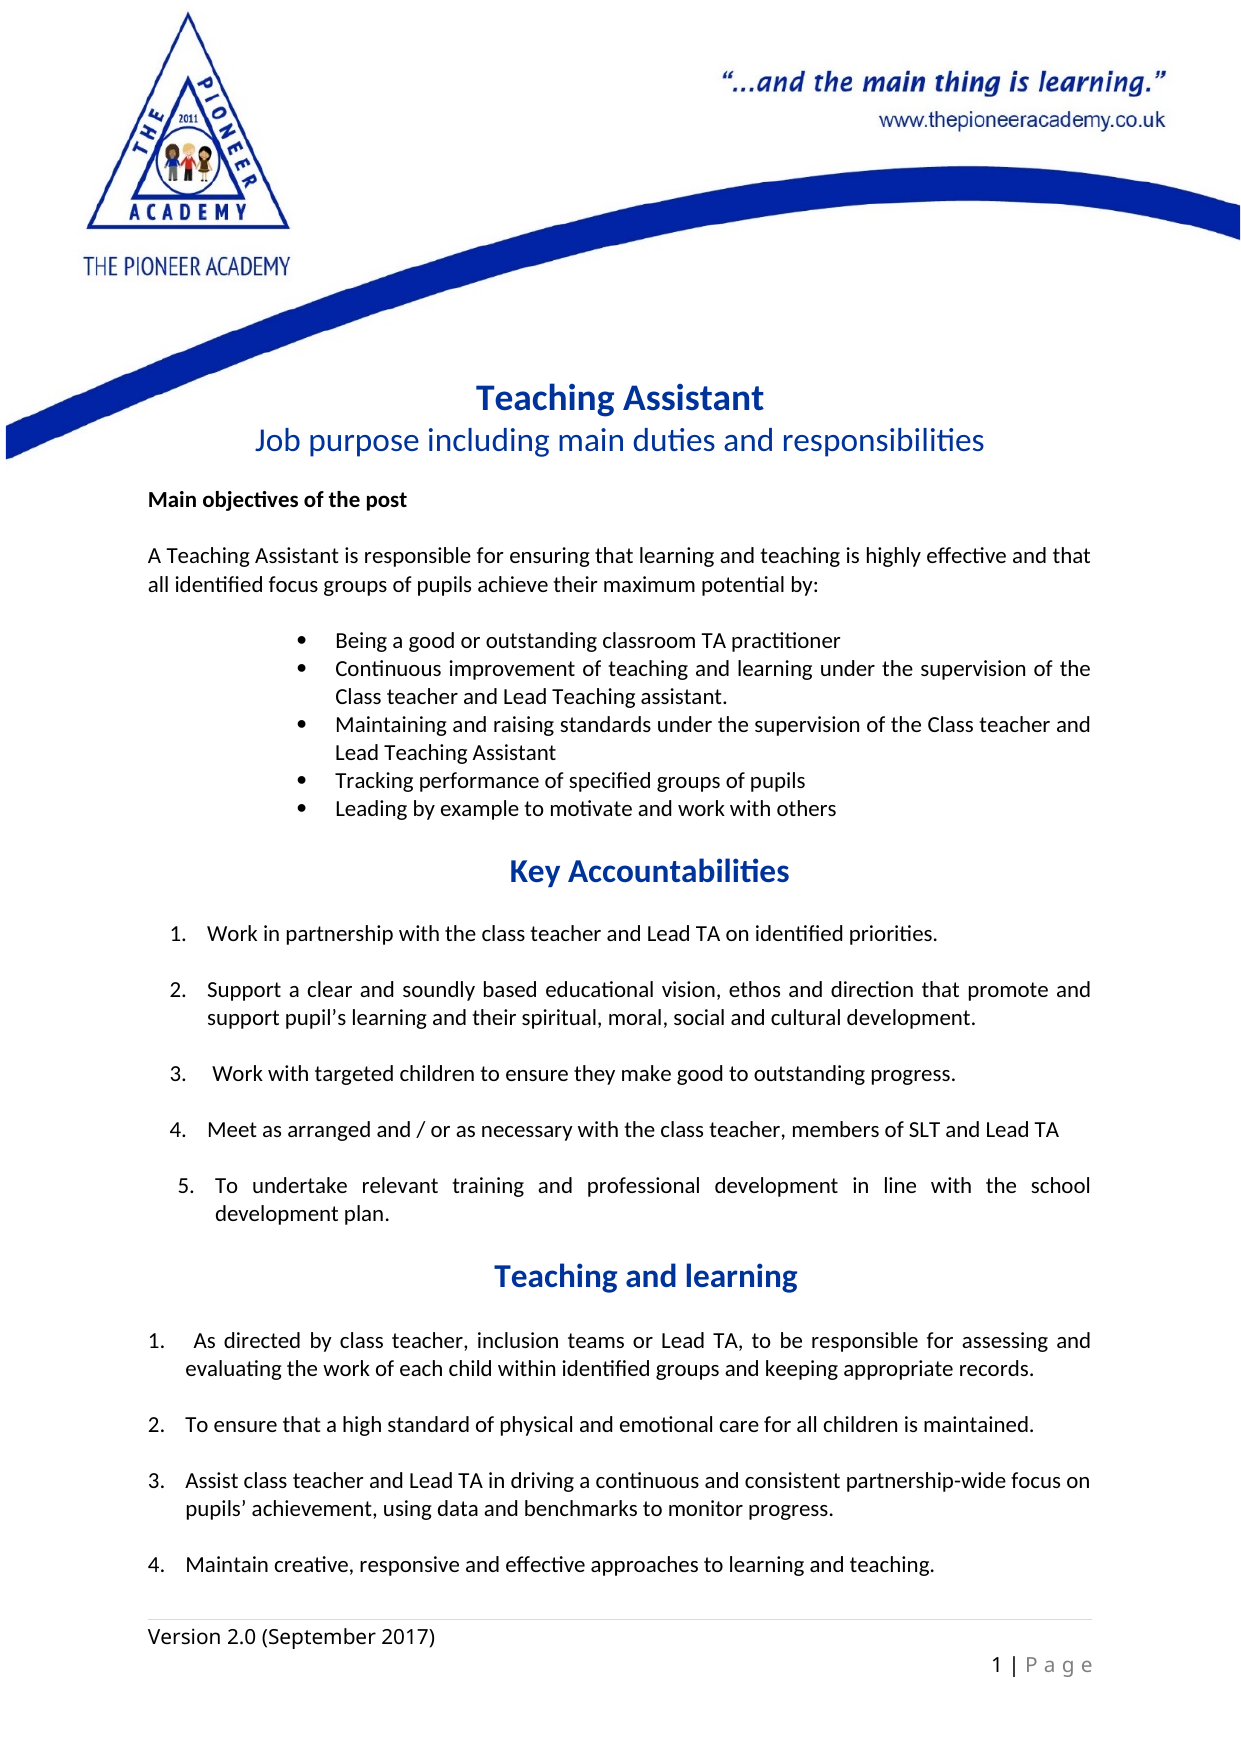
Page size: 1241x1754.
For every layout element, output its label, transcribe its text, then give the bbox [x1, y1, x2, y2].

list Maintaining and raising standards under the supervision of the Class teacher and Lead Teaching Assistant [298, 710, 1092, 766]
text Teaching and learning [192, 1255, 1092, 1296]
list Meet as arranged and / or as necessary with the class teacher, members of SLT and Lead TA [169, 1115, 1092, 1143]
text A Teaching Assistant is responsible for ensuring that learning and teaching is highly effective and that all identified focus groups of pupils achieve their maximum potential by: [148, 542, 1092, 598]
list To ensure that a high standard of physical and emotional care for all children is maintained. [148, 1410, 1092, 1438]
title Job purpose including main duties and responsibilities [148, 419, 1092, 460]
title Teaching Assistant [148, 374, 1092, 419]
list Leading by example to motivate and work with others [298, 794, 1092, 822]
list Being a good or outstanding classroom TA practitioner [298, 626, 1092, 654]
text Key Accountabilities [207, 850, 1092, 891]
list Support a clear and soundly based educational vision, ethos and direction that promote and support pupil’s learning and their spiritual, moral, social and cultural development. [169, 975, 1092, 1031]
list Maintain creative, responsive and effective approaches to learning and teaching. [148, 1550, 1092, 1578]
list Assist class teacher and Lead TA in driving a continuous and consistent partnership-wide focus on pupils’ achievement, using data and benchmarks to monitor progress. [148, 1466, 1092, 1522]
list Work with targeted children to ensure they make good to outstanding progress. [169, 1059, 1092, 1087]
list As directed by class teacher, inclusion teams or Lead TA, to be responsible for assessing and evaluating the work of each child within identified groups and keeping appropriate records. [148, 1326, 1092, 1382]
picture [5, 0, 1241, 480]
list Work in partnership with the class teacher and Lead TA on identified priorities. [169, 919, 1092, 947]
list To undertake relevant training and professional development in line with the school development plan. [177, 1171, 1092, 1227]
text Main objectives of the post [148, 486, 1092, 514]
list Tracking performance of specified groups of pupils [298, 766, 1092, 794]
list Continuous improvement of teaching and learning under the supervision of the Class teacher and Lead Teaching assistant. [298, 654, 1092, 710]
